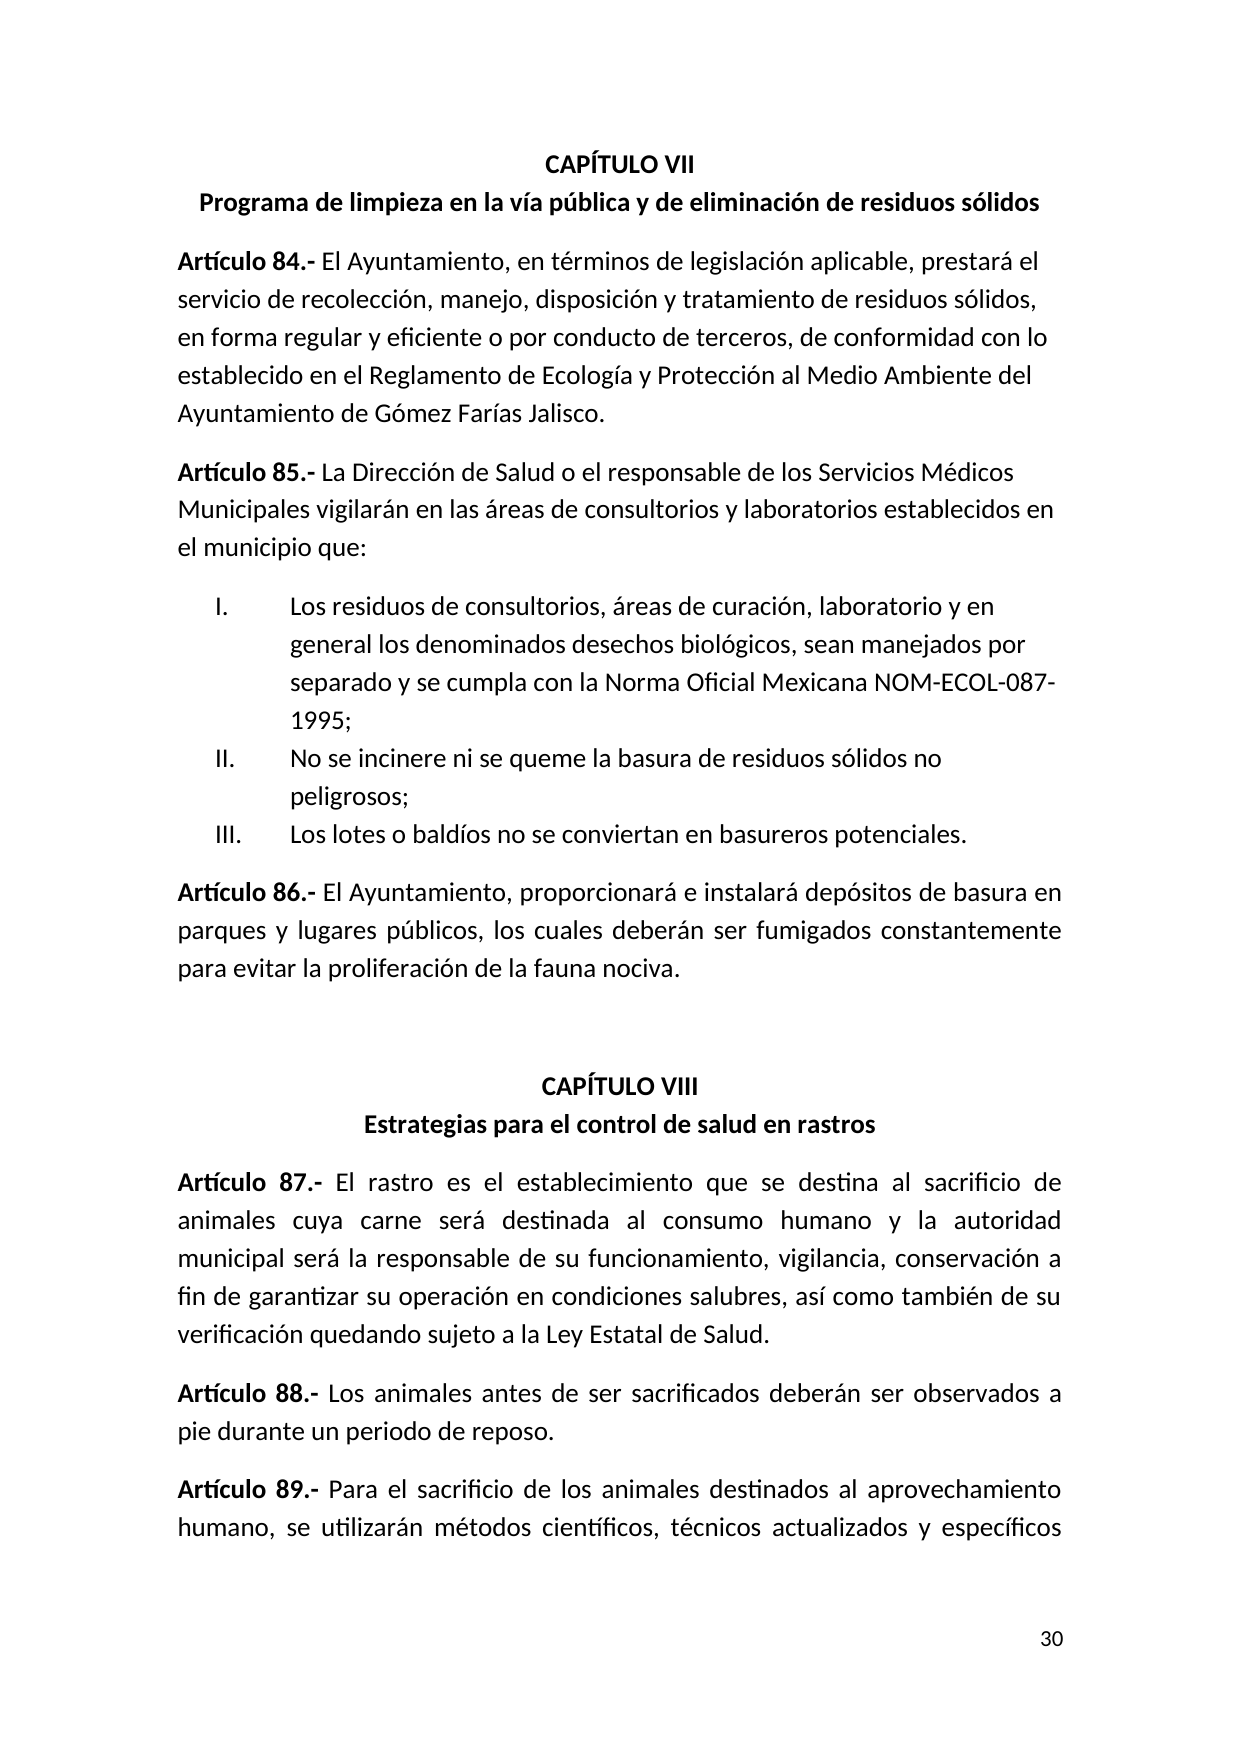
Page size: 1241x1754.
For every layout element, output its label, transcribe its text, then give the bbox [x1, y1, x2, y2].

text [177, 1473, 1063, 1543]
text CAPÍTULO VIII Estrategias para el control de salud en rastros [177, 1069, 1063, 1140]
text CAPÍTULO VII Programa de limpieza en la vía pública y de eliminación de residuos sólidos [177, 148, 1063, 218]
text Artículo 85.- La Dirección de Salud o el responsable de los Servicios Médicos Municipales vigilarán en las áreas de consultorios y laboratorios establecidos en el municipio que: [177, 455, 1063, 563]
text Artículo 84.- El Ayuntamiento, en términos de legislación aplicable, prestará el servicio de recolección, manejo, disposición y tratamiento de residuos sólidos, en forma regular y eficiente o por conducto de terceros, de conformidad con lo establecido en el Reglamento de Ecología y Protección al Medio Ambiente del Ayuntamiento de Gómez Farías Jalisco. [177, 244, 1063, 429]
list Los lotes o baldíos no se conviertan en basureros potenciales. [215, 817, 1063, 850]
text Artículo 86.- El Ayuntamiento, proporcionará e instalará depósitos de basura en parques y lugares públicos, los cuales deberán ser fumigados constantemente para evitar la proliferación de la fauna nociva. [177, 876, 1063, 984]
list No se incinere ni se queme la basura de residuos sólidos no peligrosos; [215, 741, 1063, 812]
list Los residuos de consultorios, áreas de curación, laboratorio y en general los denominados desechos biológicos, sean manejados por separado y se cumpla con la Norma Oficial Mexicana NOM-ECOL-087-1995; [215, 589, 1063, 736]
text Artículo 87.- El rastro es el establecimiento que se destina al sacrificio de animales cuya carne será destinada al consumo humano y la autoridad municipal será la responsable de su funcionamiento, vigilancia, conservación a fin de garantizar su operación en condiciones salubres, así como también de su verificación quedando sujeto a la Ley Estatal de Salud. [177, 1166, 1063, 1350]
text Artículo 88.- Los animales antes de ser sacrificados deberán ser observados a pie durante un periodo de reposo. [177, 1376, 1063, 1447]
